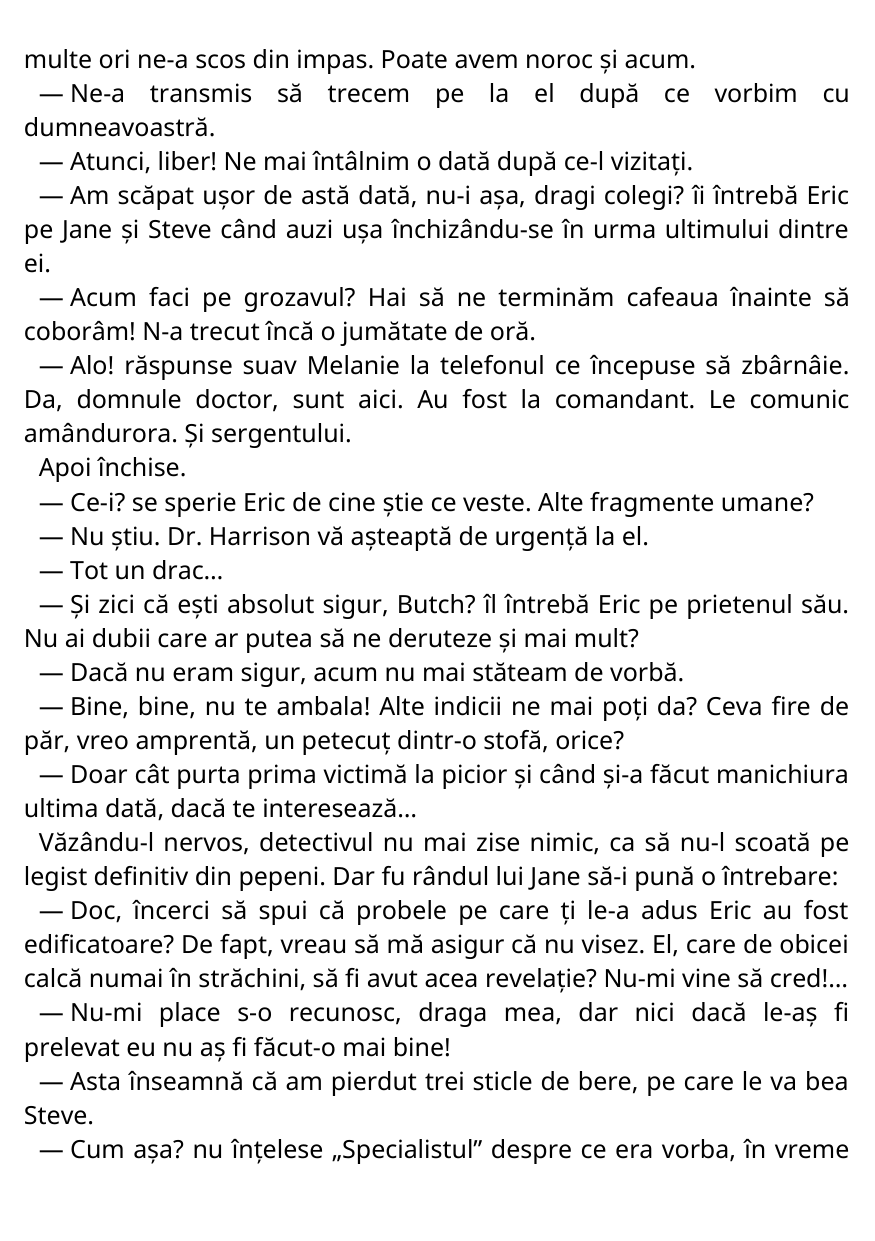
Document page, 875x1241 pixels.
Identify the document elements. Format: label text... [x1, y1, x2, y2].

text — Doar cât purta prima victimă la picior şi când şi-a făcut manichiura ultima dată, dacă te interesează… [24, 757, 850, 825]
text — Doc, încerci să spui că probele pe care ţi le-a adus Eric au fost edificatoare? De fapt, vreau să mă asigur că nu visez. El, care de obicei calcă numai în străchini, să fi avut acea revelaţie? Nu-mi vine să cred!… [24, 893, 850, 995]
text — Atunci, liber! Ne mai întâlnim o dată după ce-l vizitaţi. [24, 143, 850, 178]
text — Acum faci pe grozavul? Hai să ne terminăm cafeaua înainte să coborâm! N-a trecut încă o jumătate de oră. [24, 280, 850, 348]
text — Ce-i? se sperie Eric de cine ştie ce veste. Alte fragmente umane? [24, 484, 850, 518]
text — Şi zici că eşti absolut sigur, Butch? îl întrebă Eric pe prietenul său. Nu ai dubii care ar putea să ne deruteze şi mai mult? [24, 586, 850, 654]
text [24, 41, 850, 75]
text Apoi închise. [24, 450, 850, 484]
text — Nu-mi place s-o recunosc, draga mea, dar nici dacă le-aş fi prelevat eu nu aş fi făcut-o mai bine! [24, 995, 850, 1063]
text — Am scăpat uşor de astă dată, nu-i aşa, dragi colegi? îi întrebă Eric pe Jane şi Steve când auzi uşa închizându-se în urma ultimului dintre ei. [24, 178, 850, 280]
text Văzându-l nervos, detectivul nu mai zise nimic, ca să nu-l scoată pe legist definitiv din pepeni. Dar fu rândul lui Jane să-i pună o întrebare: [24, 825, 850, 893]
text — Ne-a transmis să trecem pe la el după ce vorbim cu dumneavoastră. [24, 75, 850, 143]
text — Alo! răspunse suav Melanie la telefonul ce începuse să zbârnâie. Da, domnule doctor, sunt aici. Au fost la comandant. Le comunic amândurora. Şi sergentului. [24, 348, 850, 450]
text — Bine, bine, nu te ambala! Alte indicii ne mai poţi da? Ceva fire de păr, vreo amprentă, un petecuţ dintr-o stofă, orice? [24, 688, 850, 757]
text — Nu ştiu. Dr. Harrison vă aşteaptă de urgenţă la el. [24, 518, 850, 552]
text — Tot un drac… [24, 552, 850, 586]
text — Asta înseamnă că am pierdut trei sticle de bere, pe care le va bea Steve. [24, 1063, 850, 1131]
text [24, 1131, 850, 1165]
text — Dacă nu eram sigur, acum nu mai stăteam de vorbă. [24, 654, 850, 688]
